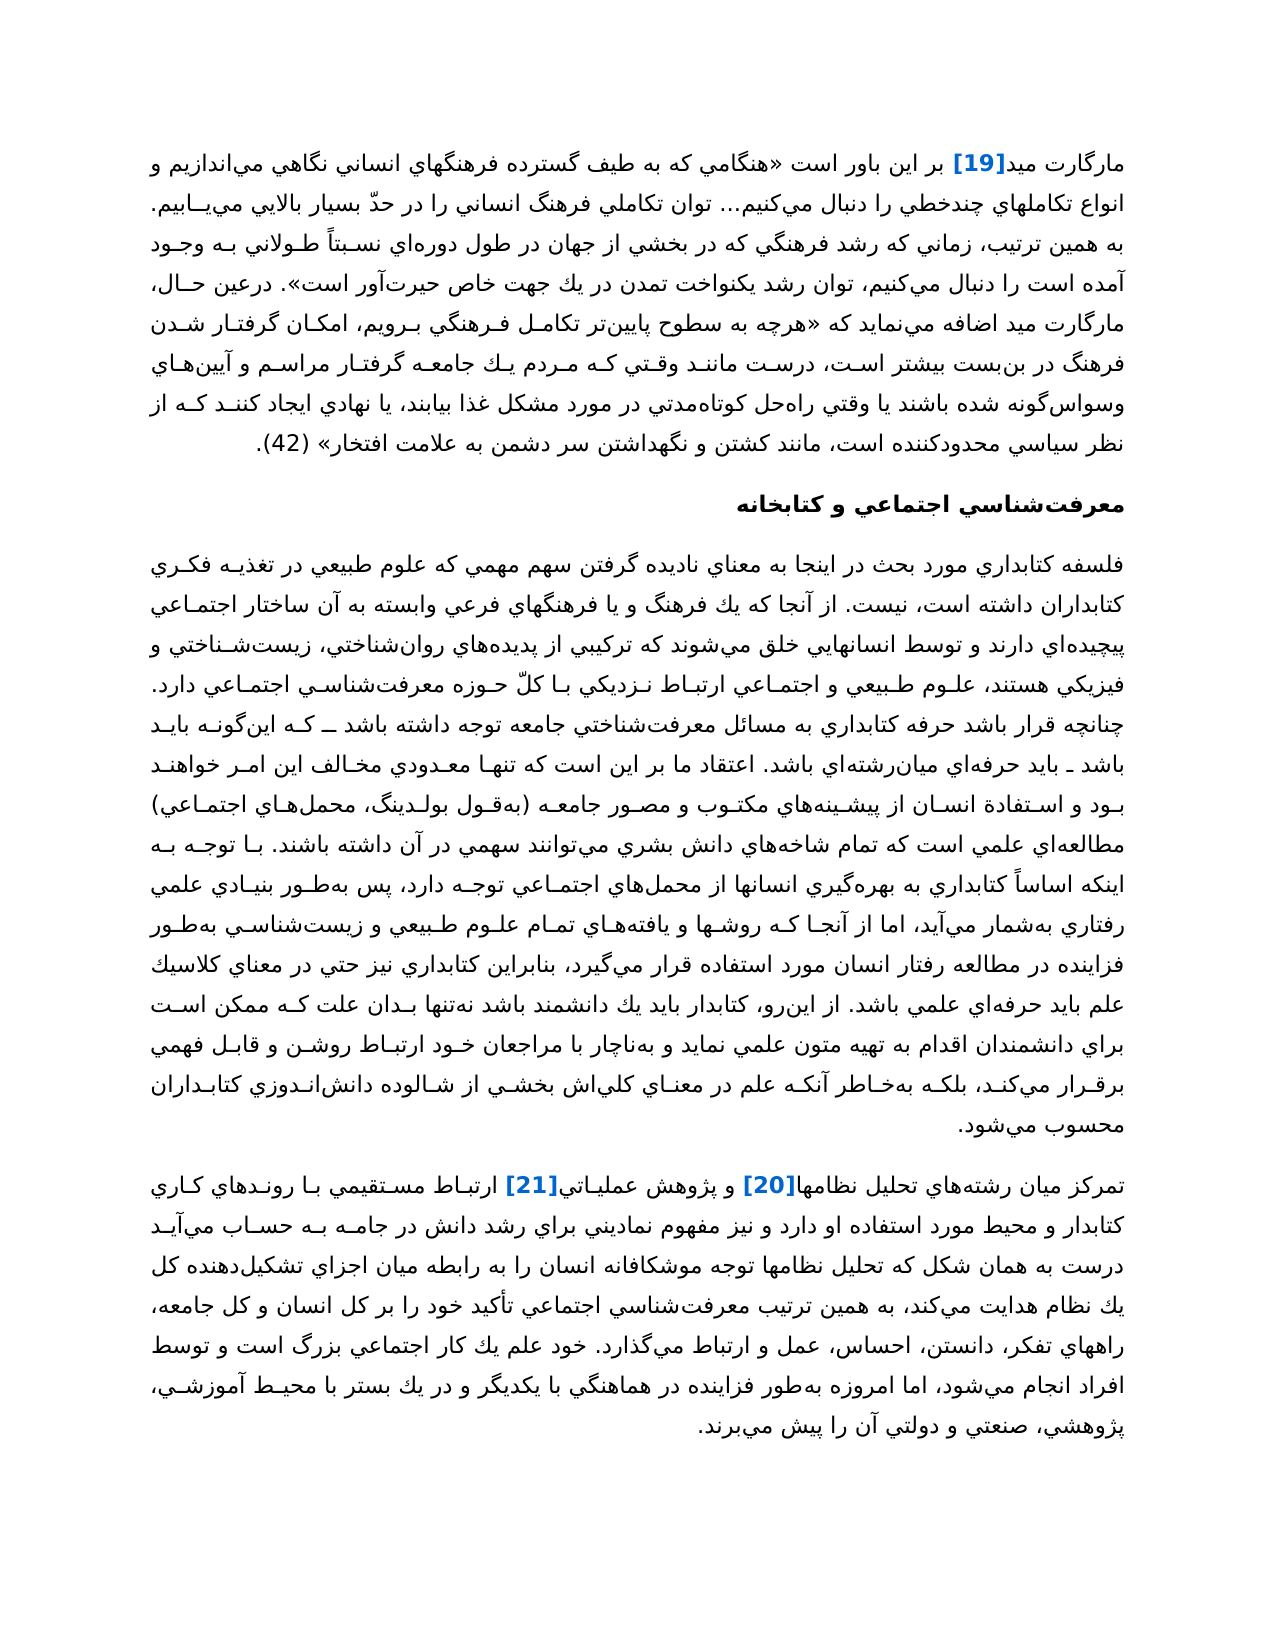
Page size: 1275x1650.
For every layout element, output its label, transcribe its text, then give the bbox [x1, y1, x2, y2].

text مارگارت ميد[19] بر اين باور است «هنگامي كه به طيف گسترده فرهنگهاي انساني نگاهي مي‌اندازيم و انواع تكاملهاي چندخطي را دنبال مي‌كنيم... توان تكاملي فرهنگ انساني را در حد‍ّ بسيار بالايي مي‌يابيم. به همين ترتيب، زماني كه رشد فرهنگي كه در بخشي از جهان در طول دوره‌اي نسبتاً طولاني به وجود آمده است را دنبال مي‌كنيم، توان رشد يكنواخت تمدن در يك جهت خاص حيرت‌آور است». درعين حال، مارگارت ميد اضافه مي‌نمايد كه «هرچه به سطوح پايين‌تر تكامل فرهنگي برويم، امكان گرفتار شدن فرهنگ در بن‌بست بيشتر است، درست مانند وقتي كه مردم يك جامعه گرفتار مراسم و آيين‌هاي وسواس‌گونه شده باشند يا وقتي راه‌حل كوتاه‌مدتي در مورد مشكل غذا بيابند، يا نهادي ايجاد كنند كه از نظر سياسي محدودكننده است، مانند كشتن و نگهداشتن سر دشمن به علامت افتخار» (42). [150, 150, 1125, 457]
text تمركز ميان رشته‌‌هاي تحليل نظامها[20] و پژوهش عملياتي[21] ارتباط مستقيمي با روندهاي كاري كتابدار و محيط مورد استفاده او دارد و نيز مفهوم نماديني براي رشد دانش در جامه به حساب مي‌آيد درست به همان شكل كه تحليل نظامها توجه موشكافانه انسان را به رابطه ميان اجزاي تشكيل‌دهنده كل يك نظام هدايت مي‌كند، به همين ترتيب معرفت‌شناسي اجتماعي تأكيد خود را بر كل انسان و كل جامعه، راههاي تفكر، دانستن، احساس، عمل و ارتباط مي‌گذارد. خود علم يك كار اجتماعي بزرگ است و توسط افراد انجام مي‌شود، اما امروزه به‌طور فزاينده در هماهنگي با يكديگر و در يك بستر با محيط آموزشي، پژوهشي، صنعتي و دولتي آن را پيش مي‌برند. [150, 1172, 1125, 1439]
text فلسفه كتابداري مورد بحث در اينجا به معناي ناديده گرفتن سهم مهمي كه علوم طبيعي در تغذيه فكري كتابداران داشته است، نيست. از آنجا كه يك فرهنگ و يا فرهنگهاي فرعي وابسته به آن ساختار اجتماعي پيچيده‌اي دارند و توسط انسانهايي خلق مي‌شوند كه تركيبي از پديده‌هاي روان‌شناختي، زيست‌شناختي و فيزيكي هستند، علوم طبيعي و اجتماعي ارتباط نزديكي با كل‌ّ حوزه معرفت‌شناسي اجتماعي دارد. چنانچه قرار باشد حرفه كتابداري به مسائل معرفت‌شناختي جامعه توجه داشته باشد ـ كه اين‌گونه بايد باشد ـ بايد حرفه‌اي ميان‌رشته‌اي باشد. اعتقاد ما بر اين است كه تنها معدودي مخالف اين امر خواهند بود و استفادة انسان از پيشينه‌هاي مكتوب و مصور جامعه (به‌قول بولدينگ، محمل‌هاي اجتماعي) مطالعه‌اي علمي است كه تمام شاخه‌هاي دانش بشري مي‌توانند سهمي در آن داشته باشند. با توجه به اينكه اساساً كتابداري به بهره‌گيري انسانها از محمل‌هاي اجتماعي توجه دارد، پس به‌طور بنيادي علمي رفتاري به‌شمار مي‌آيد، اما از آنجا كه روشها و يافته‌هاي تمام علوم طبيعي و زيست‌شناسي به‌طور فزاينده در مطالعه رفتار انسان مورد استفاده قرار مي‌گيرد، بنابراين كتابداري نيز حتي در معناي كلاسيك علم بايد حرفه‌اي علمي باشد. از اين‌رو، كتابدار بايد يك دانشمند باشد نه‌تنها بدان علت كه ممكن است براي دانشمندان اقدام به تهيه متون علمي نمايد و به‌ناچار با مراجعان خود ارتباط روشن و قابل فهمي برقرار مي‌كند، بلكه به‌خاطر آنكه علم در معناي كلي‌اش بخشي از شالوده دانش‌اندوزي كتابداران محسوب مي‌شود. [150, 552, 1125, 1138]
text معرفت‌شناسي اجتماعي و كتابخانه [150, 491, 1125, 517]
